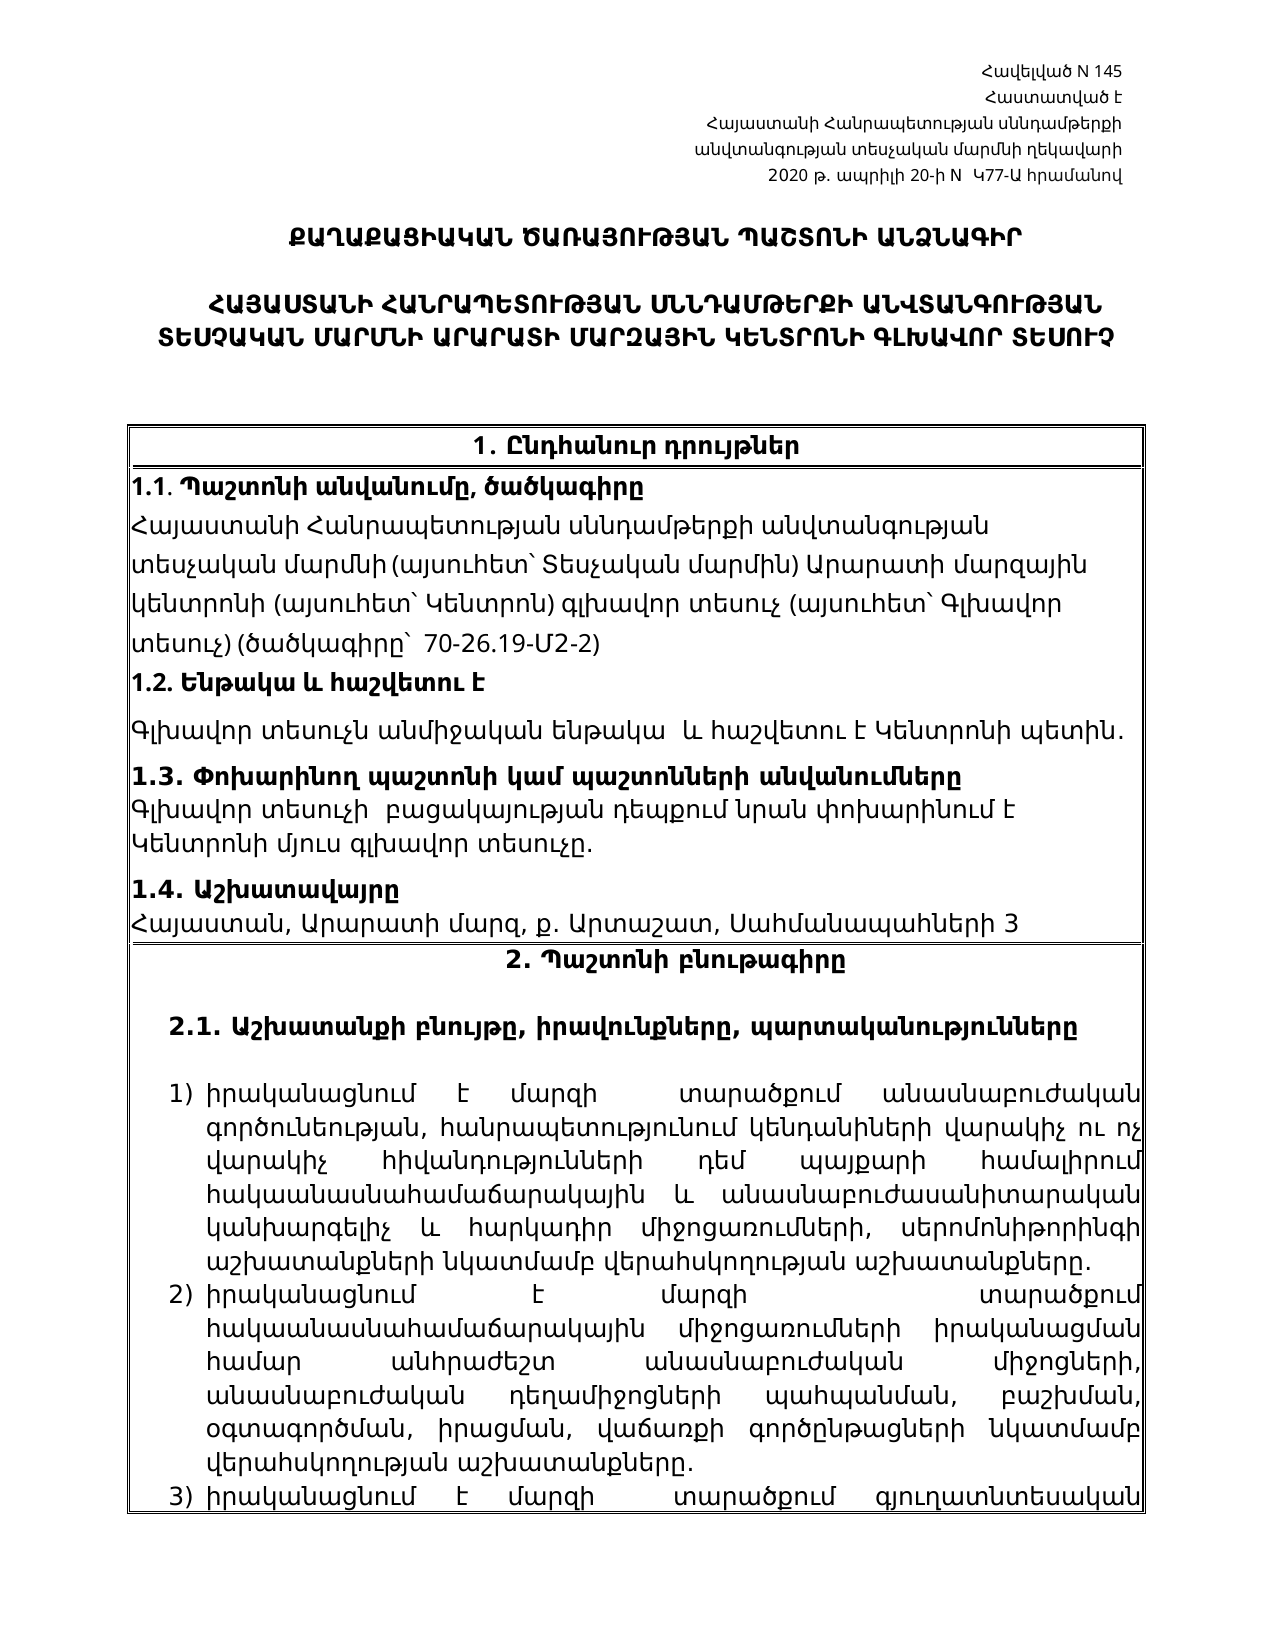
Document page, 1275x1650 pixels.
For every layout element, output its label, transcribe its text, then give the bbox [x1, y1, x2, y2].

table_cell 1.1. Պաշտոնի անվանումը, ծածկագիրը Հայաստանի Հանրապետության սննդամթերքի անվտանգության տեսչական մարմնի (այսուհետ՝ Տեսչական մարմին) Արարատի մարզային կենտրոնի (այսուհետ՝ Կենտրոն) գլխավոր տեսուչ (այսուհետ՝ Գլխավոր տեսուչ) (ծածկագիրը՝ 70-26.19-Մ2-2) 1.2. Ենթակա և հաշվետու է Գլխավոր տեսուչն անմիջական ենթակա և հաշվետու է Կենտրոնի պետին․ 1.3. Փոխարինող պաշտոնի կամ պաշտոնների անվանումները Գլխավոր տեսուչի բացակայության դեպքում նրան փոխարինում է Կենտրոնի մյուս գլխավոր տեսուչը. 1.4. Աշխատավայրը Հայաստան, Արարատի մարզ, ք․ Արտաշատ, Սահմանապահների 3 [130, 465, 1143, 942]
text Հաստատված է [150, 85, 1122, 108]
text Հավելված N 145 [150, 59, 1122, 82]
text Հայաստանի Հանրապետության սննդամթերքի [150, 111, 1122, 134]
text անվտանգության տեսչական մարմնի ղեկավարի [150, 137, 1122, 160]
text ՔԱՂԱՔԱՑԻԱԿԱՆ ԾԱՌԱՅՈՒԹՅԱՆ ՊԱՇՏՈՆԻ ԱՆՁՆԱԳԻՐ [150, 223, 1122, 252]
text 2020 թ. ապրիլի 20-ի N Կ77-Ա հրամանով [150, 163, 1122, 186]
text ՀԱՅԱՍՏԱՆԻ ՀԱՆՐԱՊԵՏՈՒԹՅԱՆ ՍՆՆԴԱՄԹԵՐՔԻ ԱՆՎՏԱՆԳՈՒԹՅԱՆ ՏԵՍՉԱԿԱՆ ՄԱՐՄՆԻ ԱՐԱՐԱՏԻ ՄԱՐԶԱՅԻՆ ԿԵՆՏՐՈՆԻ ԳԼԽԱՎՈՐ ՏԵՍՈՒՉ [150, 290, 1122, 353]
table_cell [128, 942, 1144, 1511]
table_header 1․ Ընդհանուր դրույթներ [130, 428, 1142, 465]
